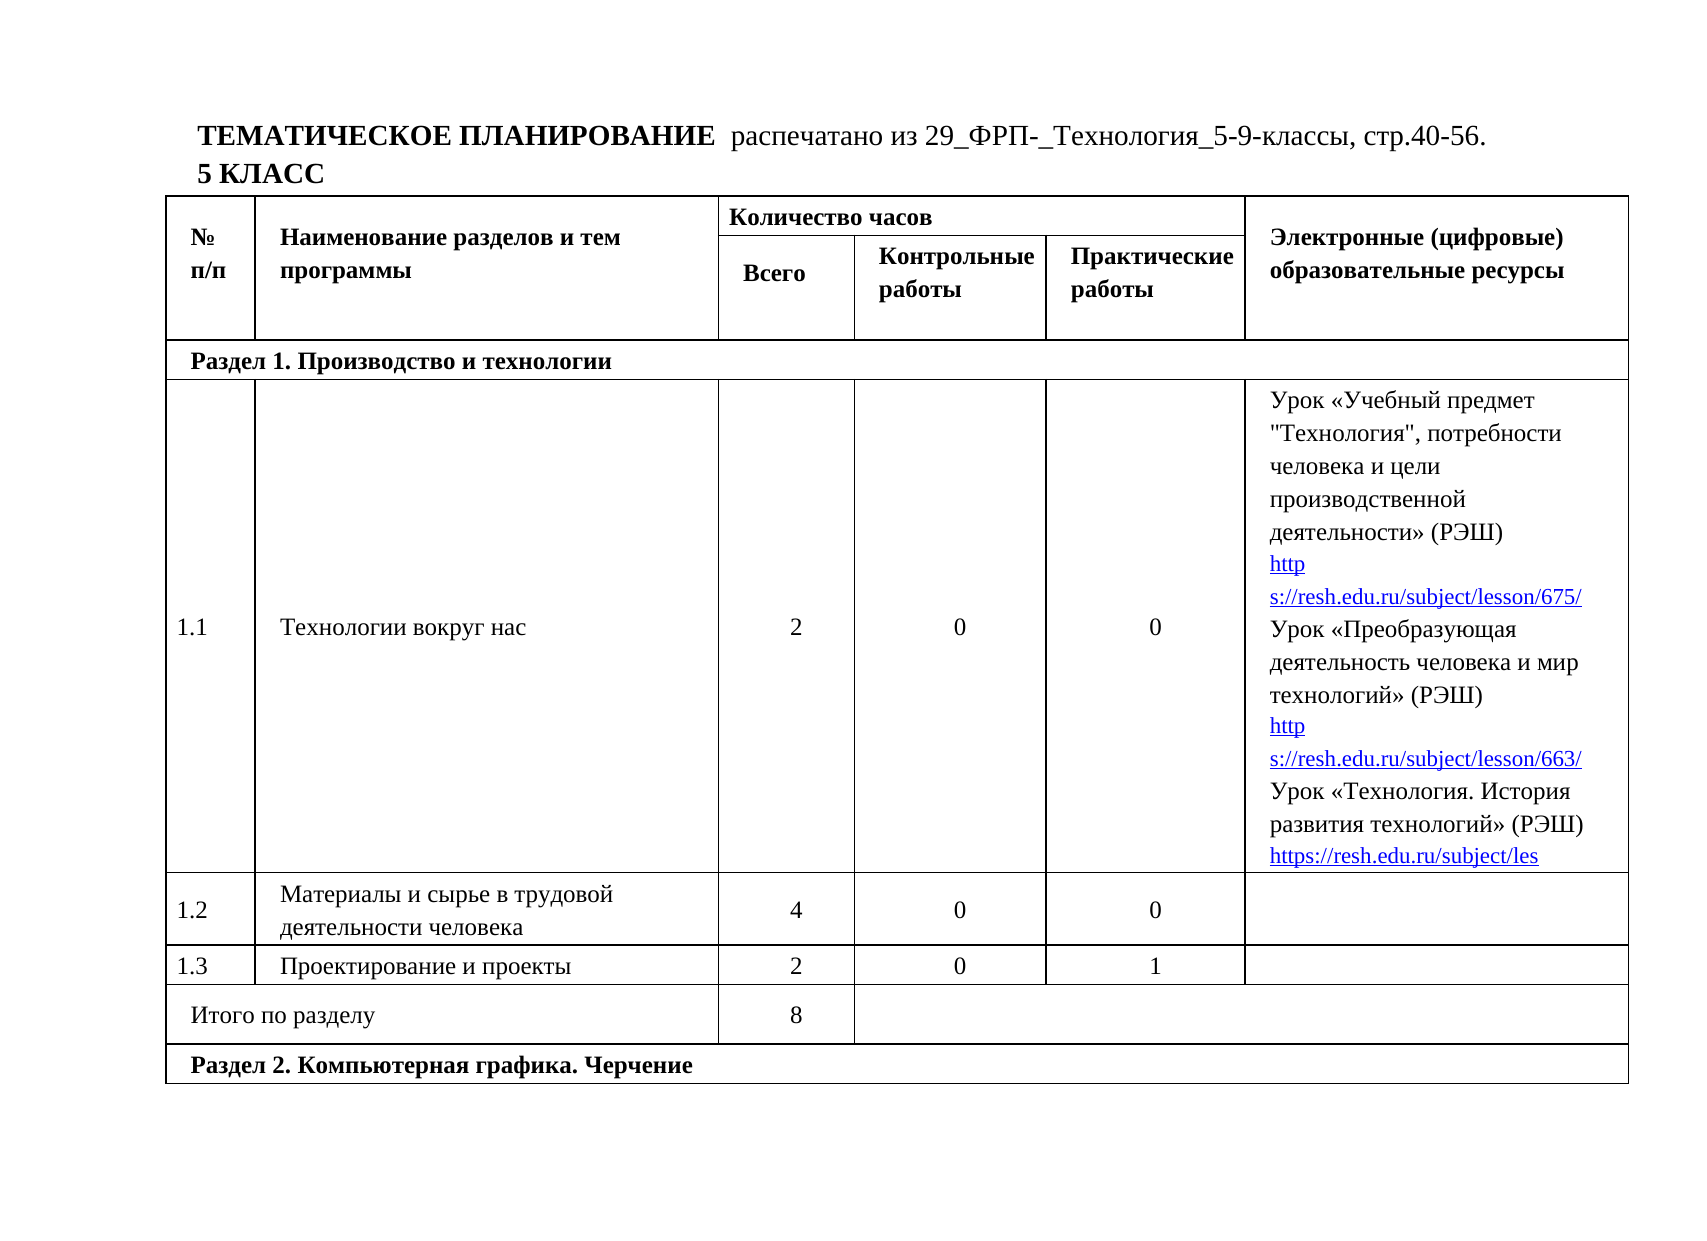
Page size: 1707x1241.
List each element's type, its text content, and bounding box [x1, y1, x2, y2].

table_cell 1.1 [167, 380, 254, 872]
table_header № п/п [167, 197, 254, 339]
table_cell 1.2 [167, 873, 254, 944]
table_header Количество часов [719, 197, 1244, 234]
table_cell 8 [719, 985, 854, 1043]
table_cell Технологии вокруг нас [256, 380, 718, 872]
table_cell 0 [855, 380, 1045, 872]
table_cell Итого по разделу [167, 985, 718, 1043]
table_cell 0 [855, 873, 1045, 944]
table_cell [1246, 873, 1628, 944]
table_cell Контрольные работы [855, 236, 1045, 339]
table_cell Урок «Учебный предмет "Технология", потребности человека и цели производственной деятельности» (РЭШ) https://resh.edu.ru/subject/lesson/675/ Урок «Преобразующая деятельность человека и мир технологий» (РЭШ) https://resh.edu.ru/subject/lesson/663/ Урок «Технология. История развития технологий» (РЭШ) https://resh.edu.ru/subject/les [1246, 380, 1628, 872]
table_cell 0 [1047, 873, 1244, 944]
table_cell Всего [719, 236, 854, 339]
table_cell 0 [1047, 380, 1244, 872]
table_cell Раздел 2. Компьютерная графика. Черчение [167, 1045, 1628, 1082]
table_cell 1 [1047, 946, 1244, 984]
table_cell [1246, 946, 1628, 984]
table_header Электронные (цифровые) образовательные ресурсы [1246, 197, 1628, 339]
table_cell Практические работы [1047, 236, 1244, 339]
table_cell Проектирование и проекты [256, 946, 718, 984]
table_cell 2 [719, 380, 854, 872]
table_cell Материалы и сырье в трудовой деятельности человека [256, 873, 718, 944]
text 5 КЛАСС [190, 157, 1618, 190]
table_cell [855, 985, 1628, 1043]
table_cell Раздел 1. Производство и технологии [167, 341, 1628, 379]
table_cell 1.3 [167, 946, 254, 984]
table_cell 4 [719, 873, 854, 944]
text ТЕМАТИЧЕСКОЕ ПЛАНИРОВАНИЕ распечатано из 29_ФРП-_Технология_5-9-классы, стр.40-56. [190, 118, 1618, 152]
table_cell 0 [855, 946, 1045, 984]
table_header Наименование разделов и тем программы [256, 197, 718, 339]
table_cell 2 [719, 946, 854, 984]
